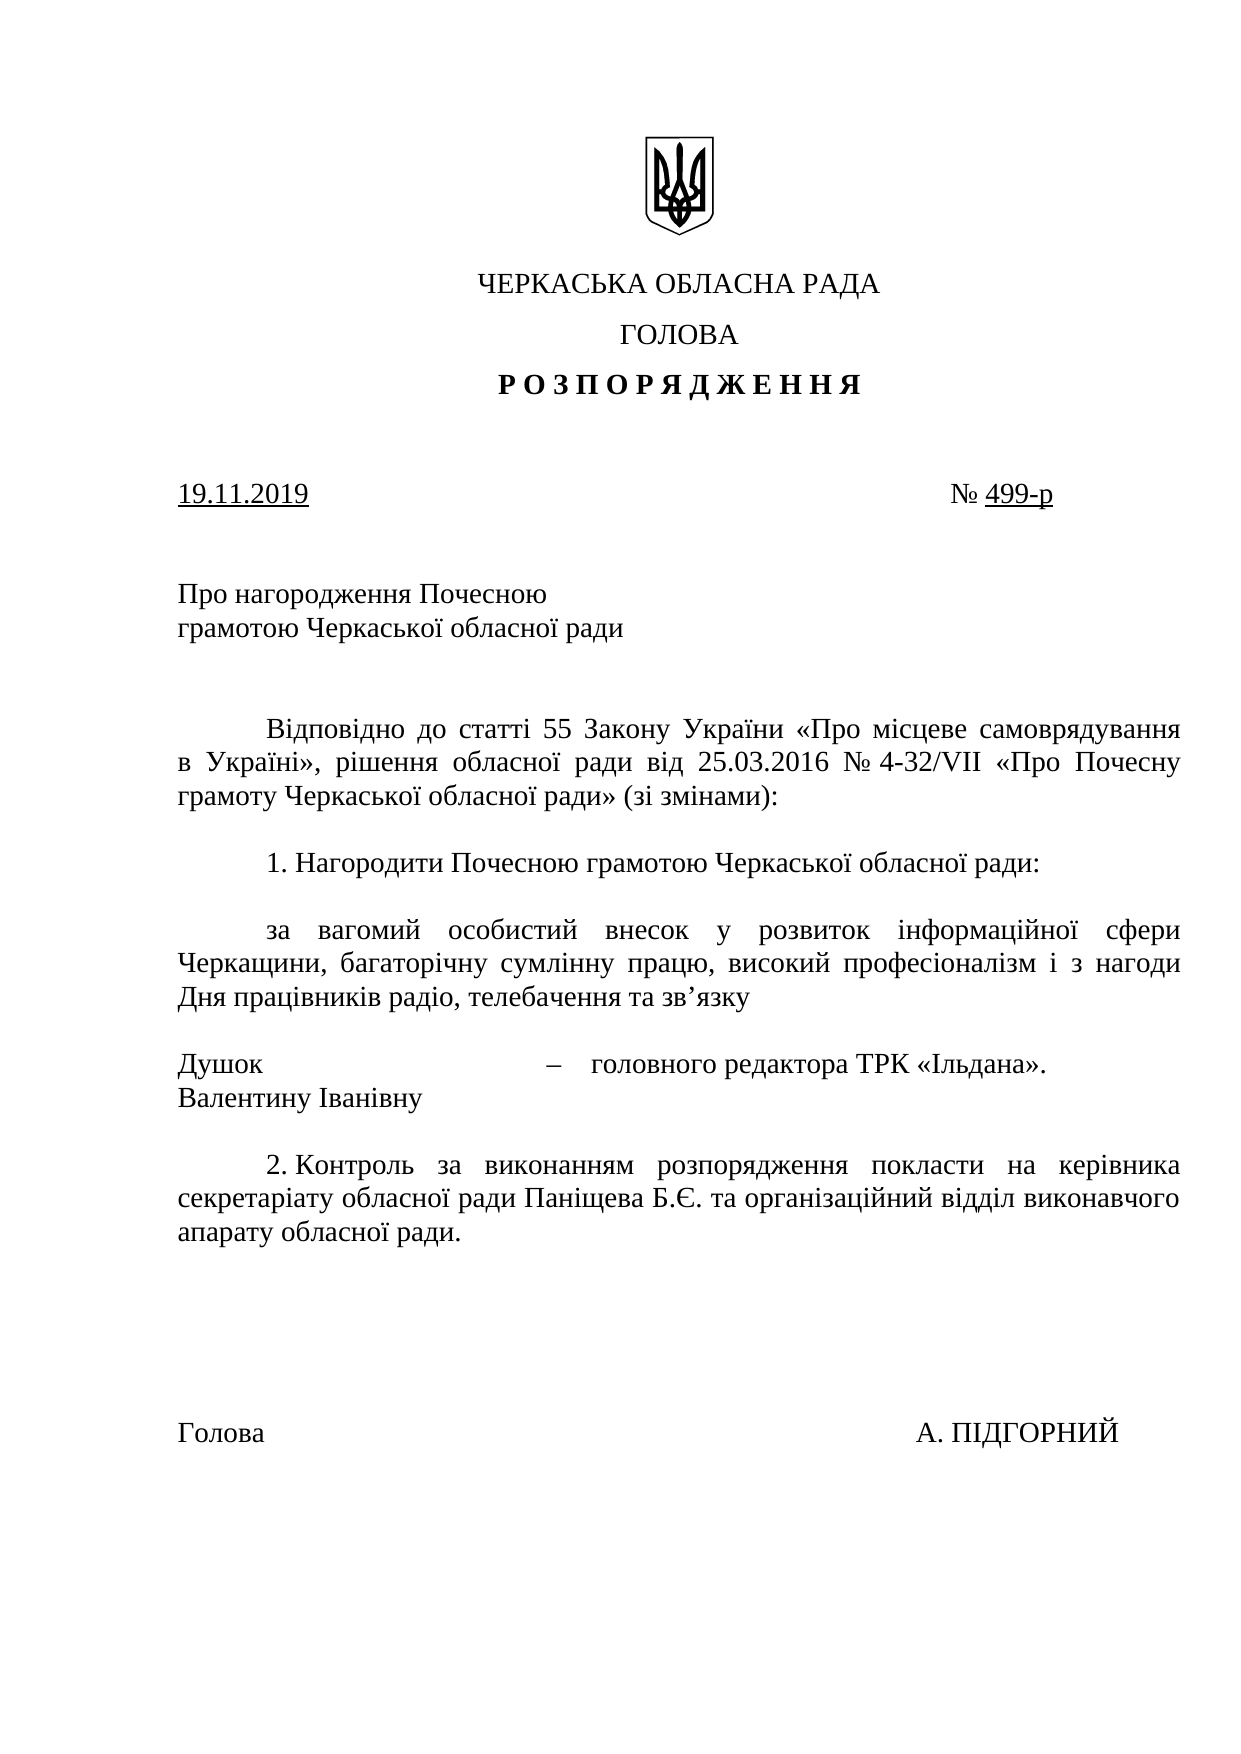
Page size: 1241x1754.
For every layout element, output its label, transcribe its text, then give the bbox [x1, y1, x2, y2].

text 19.11.2019 № 499-р [177, 476, 1181, 509]
text ГОЛОВА [177, 317, 1181, 350]
text за вагомий особистий внесок у розвиток інформаційної сфери Черкащини, багаторічну сумлінну працю, високий професіоналізм і з нагоди Дня працівників радіо, телебачення та зв’язку [177, 912, 1181, 1013]
table_header – [535, 1046, 579, 1113]
table_header головного редактора ТРК «Ільдана». [580, 1046, 1181, 1113]
text 1. Нагородити Почесною грамотою Черкаської обласної ради: [177, 845, 1181, 878]
text грамотою Черкаської обласної ради [177, 610, 1181, 644]
text ЧЕРКАСЬКА ОБЛАСНА РАДА [177, 266, 1181, 300]
text 2. Контроль за виконанням розпорядження покласти на керівника секретаріату обласної ради Паніщева Б.Є. та організаційний відділ виконавчого апарату обласної ради. [177, 1147, 1181, 1247]
text Про нагородження Почесною [177, 577, 1181, 610]
text Р О З П О Р Я Д Ж Е Н Н Я [177, 367, 1181, 401]
text Голова А. ПІДГОРНИЙ [177, 1415, 1181, 1449]
picture [623, 118, 736, 254]
text Відповідно до статті 55 Закону України «Про місцеве самоврядування в Україні», рішення обласної ради від 25.03.2016 № 4-32/VІІ «Про Почесну грамоту Черкаської обласної ради» (зі змінами): [177, 711, 1181, 811]
table_header Душок Валентину Іванівну [177, 1046, 535, 1113]
